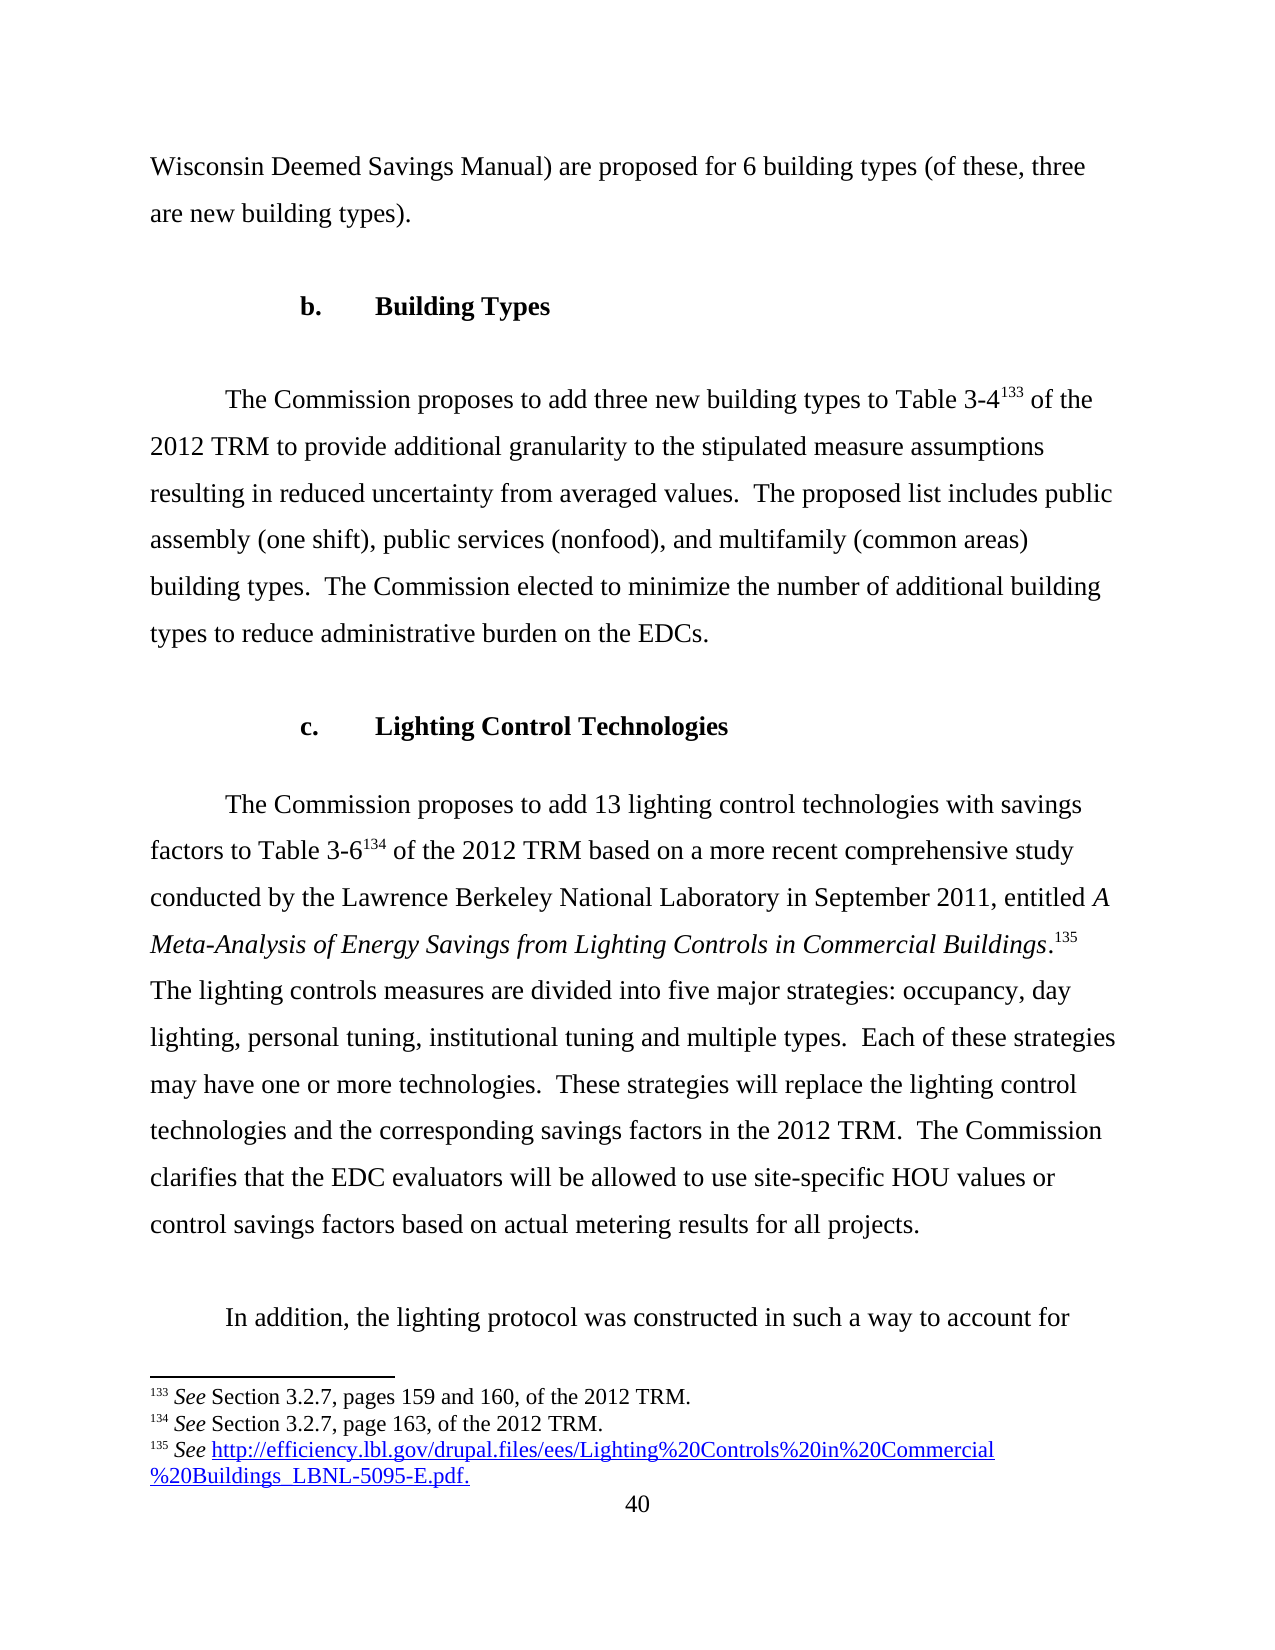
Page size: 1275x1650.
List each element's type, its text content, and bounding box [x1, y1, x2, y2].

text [150, 1301, 1125, 1332]
list Building Types [300, 290, 1125, 321]
text The Commission proposes to add 13 lighting control technologies with savings factors to Table 3-6 of the 2012 TRM based on a more recent comprehensive study conducted by the Lawrence Berkeley National Laboratory in September 2011, entitled A Meta-Analysis of Energy Savings from Lighting Controls in Commercial Buildings. The lighting controls measures are divided into five major strategies: occupancy, day lighting, personal tuning, institutional tuning and multiple types. Each of these strategies may have one or more technologies. These strategies will replace the lighting control technologies and the corresponding savings factors in the 2012 TRM. The Commission clarifies that the EDC evaluators will be allowed to use site-specific HOU values or control savings factors based on actual metering results for all projects. [150, 788, 1125, 1239]
list Lighting Control Technologies [300, 710, 1125, 741]
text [150, 150, 1125, 228]
text The Commission proposes to add three new building types to Table 3-4 of the 2012 TRM to provide additional granularity to the stipulated measure assumptions resulting in reduced uncertainty from averaged values. The proposed list includes public assembly (one shift), public services (nonfood), and multifamily (common areas) building types. The Commission elected to minimize the number of additional building types to reduce administrative burden on the EDCs. [150, 383, 1125, 648]
